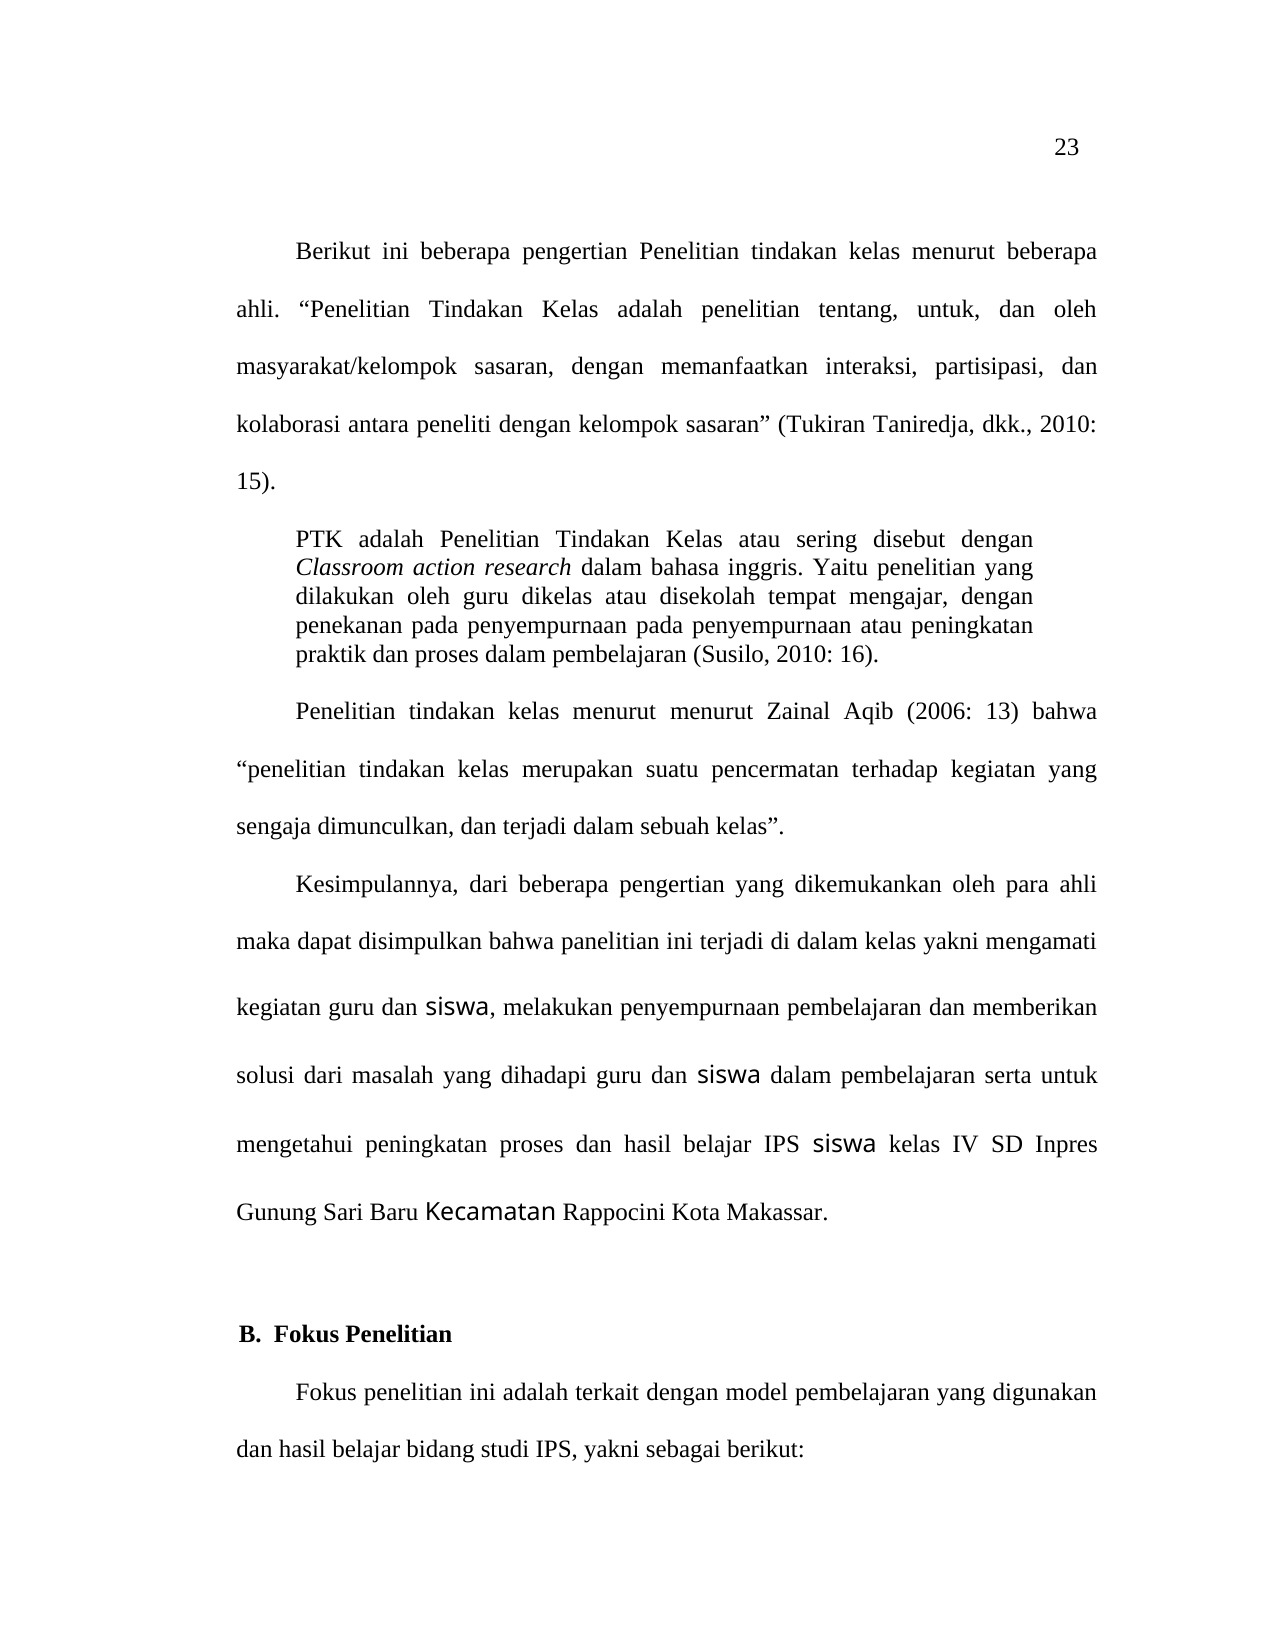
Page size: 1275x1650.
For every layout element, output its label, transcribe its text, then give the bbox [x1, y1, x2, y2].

subtitle Berikut ini beberapa pengertian Penelitian tindakan kelas menurut beberapa ahli. “Penelitian Tindakan Kelas adalah penelitian tentang, untuk, dan oleh masyarakat/kelompok sasaran, dengan memanfaatkan interaksi, partisipasi, dan kolaborasi antara peneliti dengan kelompok sasaran” (Tukiran Taniredja, dkk., 2010: 15). [236, 236, 1098, 495]
subtitle Fokus Penelitian [238, 1319, 1098, 1348]
subtitle PTK adalah Penelitian Tindakan Kelas atau sering disebut dengan Classroom action research dalam bahasa inggris. Yaitu penelitian yang dilakukan oleh guru dikelas atau disekolah tempat mengajar, dengan penekanan pada penyempurnaan pada penyempurnaan atau peningkatan praktik dan proses dalam pembelajaran (Susilo, 2010: 16). [295, 524, 1034, 667]
subtitle Penelitian tindakan kelas menurut menurut Zainal Aqib (2006: 13) bahwa “penelitian tindakan kelas merupakan suatu pencermatan terhadap kegiatan yang sengaja dimunculkan, dan terjadi dalam sebuah kelas”. [236, 696, 1098, 840]
text Kesimpulannya, dari beberapa pengertian yang dikemukankan oleh para ahli maka dapat disimpulkan bahwa panelitian ini terjadi di dalam kelas yakni mengamati kegiatan guru dan siswa, melakukan penyempurnaan pembelajaran dan memberikan solusi dari masalah yang dihadapi guru dan siswa dalam pembelajaran serta untuk mengetahui peningkatan proses dan hasil belajar IPS siswa kelas IV SD Inpres Gunung Sari Baru Kecamatan Rappocini Kota Makassar. [236, 869, 1098, 1227]
list Fokus penelitian ini adalah terkait dengan model pembelajaran yang digunakan dan hasil belajar bidang studi IPS, yakni sebagai berikut: [236, 1377, 1098, 1463]
